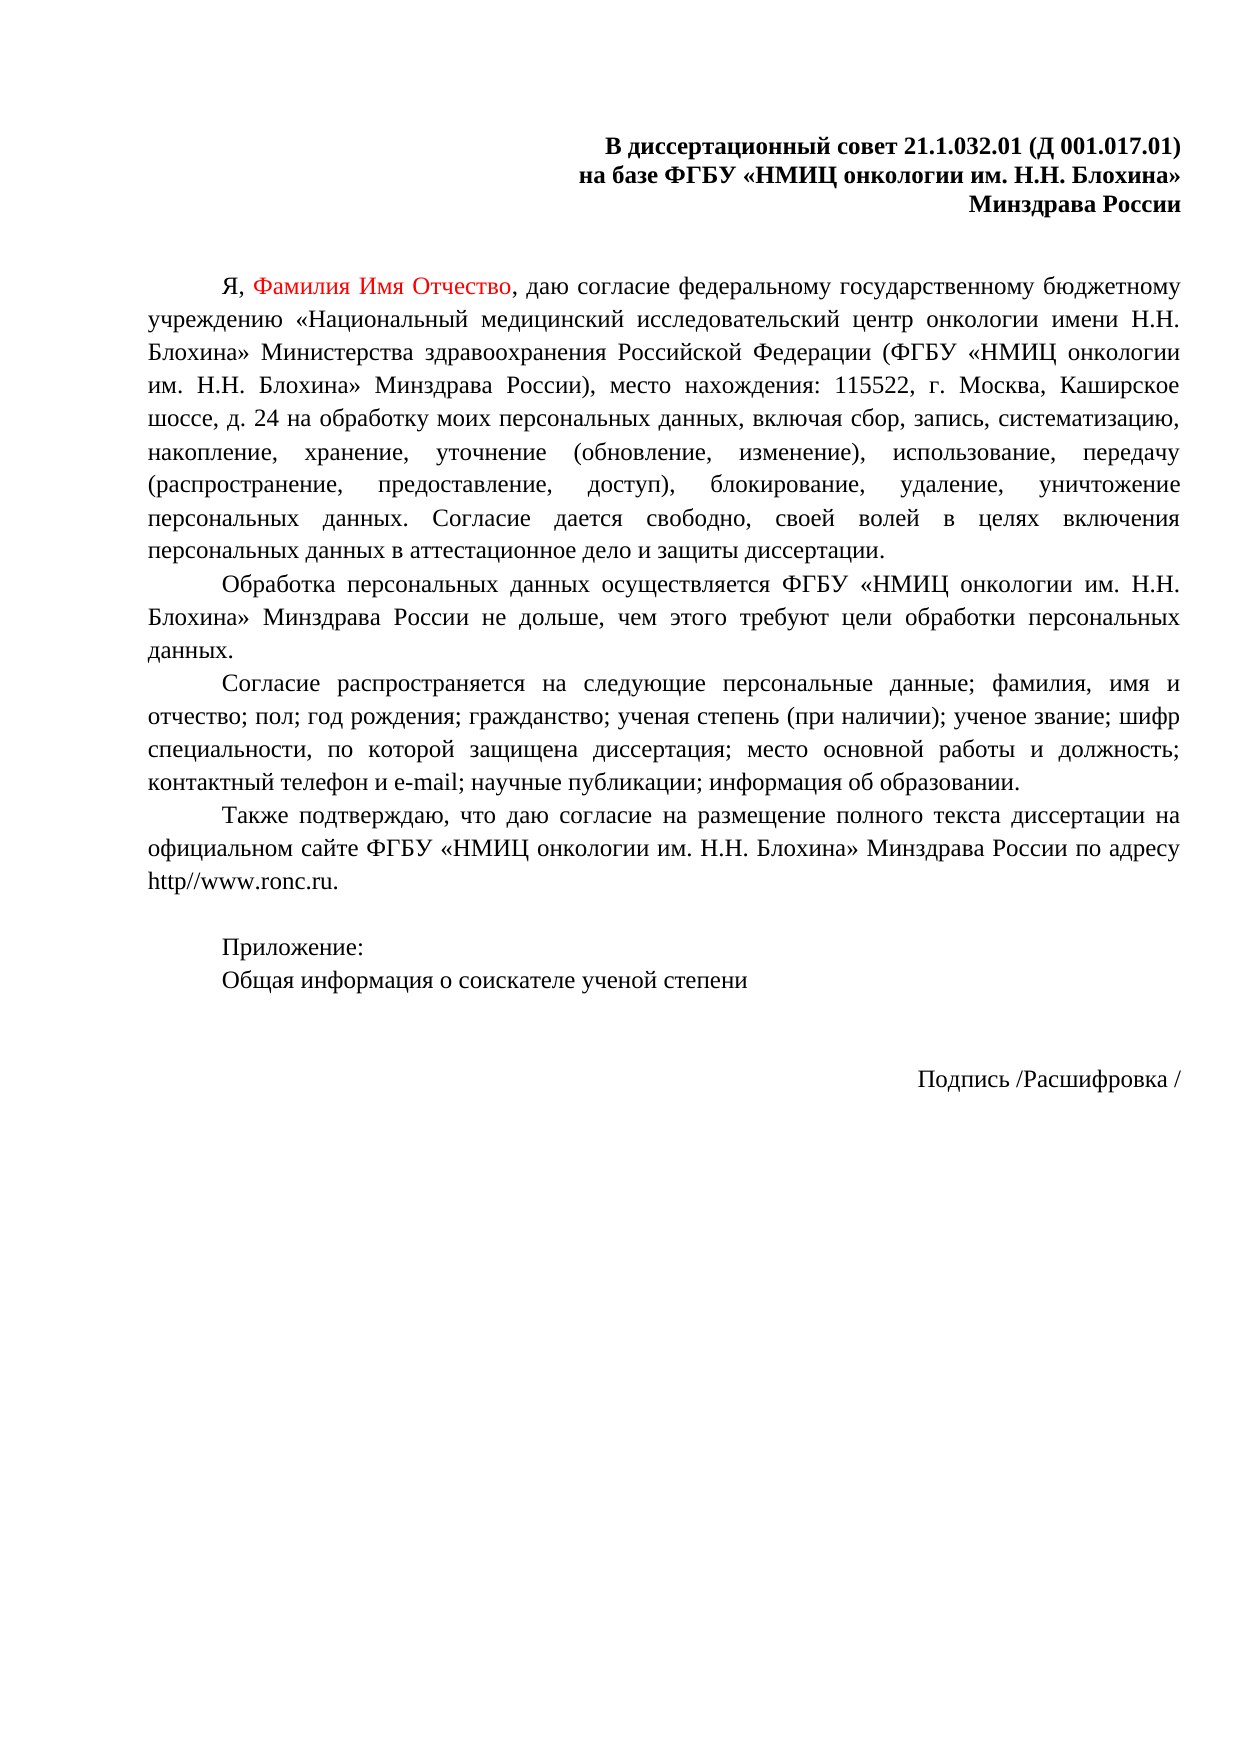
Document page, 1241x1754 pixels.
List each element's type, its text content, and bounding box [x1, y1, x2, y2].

text Минздрава России [148, 189, 1181, 218]
text В диссертационный совет 21.1.032.01 (Д 001.017.01) [148, 131, 1181, 160]
text Общая информация о соискателе ученой степени [148, 965, 1181, 994]
text Также подтверждаю, что даю согласие на размещение полного текста диссертации на официальном сайте ФГБУ «НМИЦ онкологии им. Н.Н. Блохина» Минздрава России по адресу http//www.ronc.ru. [148, 800, 1181, 894]
text Я, Фамилия Имя Отчество, даю согласие федеральному государственному бюджетному учреждению «Национальный медицинский исследовательский центр онкологии имени Н.Н. Блохина» Министерства здравоохранения Российской Федерации (ФГБУ «НМИЦ онкологии им. Н.Н. Блохина» Минздрава России), место нахождения: 115522, г. Москва, Каширское шоссе, д. 24 на обработку моих персональных данных, включая сбор, запись, систематизацию, накопление, хранение, уточнение (обновление, изменение), использование, передачу (распространение, предоставление, доступ), блокирование, удаление, уничтожение персональных данных. Согласие дается свободно, своей волей в целях включения персональных данных в аттестационное дело и защиты диссертации. [148, 271, 1181, 564]
text Согласие распространяется на следующие персональные данные; фамилия, имя и отчество; пол; год рождения; гражданство; ученая степень (при наличии); ученое звание; шифр специальности, по которой защищена диссертация; место основной работы и должность; контактный телефон и e-mail; научные публикации; информация об образовании. [148, 668, 1181, 796]
text Приложение: [148, 932, 1181, 961]
text Обработка персональных данных осуществляется ФГБУ «НМИЦ онкологии им. Н.Н. Блохина» Минздрава России не дольше, чем этого требуют цели обработки персональных данных. [148, 569, 1181, 663]
text на базе ФГБУ «НМИЦ онкологии им. Н.Н. Блохина» [148, 160, 1181, 189]
text Подпись /Расшифровка / [148, 1064, 1181, 1093]
